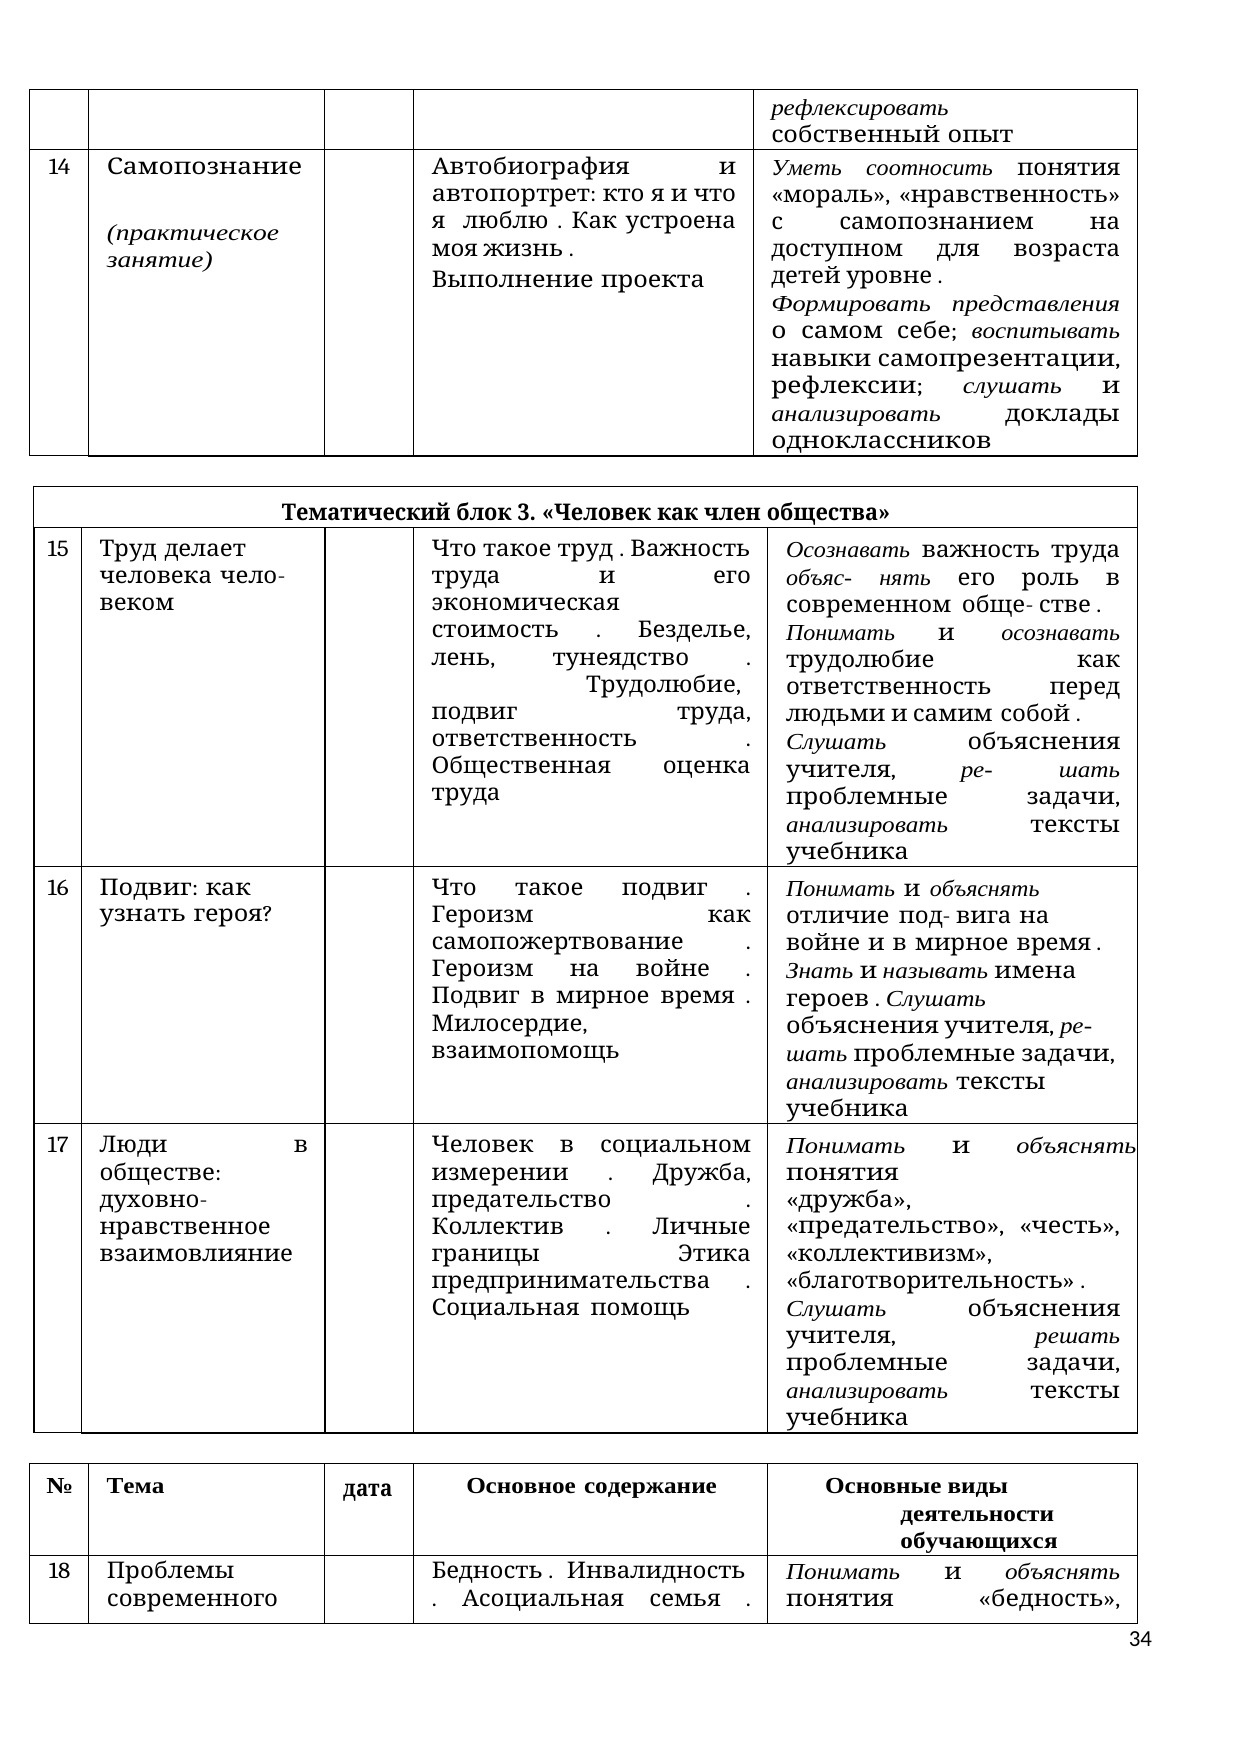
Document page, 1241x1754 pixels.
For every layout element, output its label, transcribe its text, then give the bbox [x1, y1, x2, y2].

table_cell [326, 528, 413, 866]
table_cell Уметь соотносить понятия «мораль», «нравственность» с самопознанием на доступном для возраста детей уровне . Формировать представления о самом себе; воспитывать навыки самопрезентации, рефлексии; слушать и анализировать доклады одноклассников [754, 150, 1137, 455]
table_header Тематический блок 3. «Человек как член общества» [34, 487, 1137, 527]
table_cell Подвиг: как узнать героя? [82, 867, 324, 1123]
table_cell Автобиография и автопортрет: кто я и что я люблю . Как устроена моя жизнь . Выполнение проекта [414, 150, 753, 455]
table_cell Понимать и объяснять понятия «дружба», «предательство», «честь», «коллективизм», «благотворительность» . Слушать объяснения учителя, решать проблемные задачи, анализировать тексты учебника [768, 1124, 1137, 1432]
table_header Тема [89, 1464, 324, 1555]
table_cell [414, 90, 753, 148]
table_cell 16 [35, 867, 81, 1123]
table_header дата [325, 1464, 413, 1555]
table_cell [325, 1556, 413, 1623]
table_cell Понимать и объяснять отличие под- вига на войне и в мирное время . Знать и называть имена героев . Слушать объяснения учителя, ре- шать проблемные задачи, анализировать тексты учебника [768, 867, 1137, 1123]
table_cell [326, 867, 413, 1123]
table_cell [754, 90, 1137, 148]
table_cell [89, 1556, 324, 1623]
table_header Основные виды деятельности обучающихся [768, 1464, 1137, 1555]
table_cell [89, 90, 324, 148]
table_cell Что такое подвиг . Героизм как самопожертвование . Героизм на войне . Подвиг в мирное время . Милосердие, взаимопомощь [414, 867, 767, 1123]
table_cell [325, 90, 413, 148]
table_cell Человек в социальном измерении . Дружба, предательство . Коллектив . Личные границы Этика предпринимательства . Социальная помощь [414, 1124, 767, 1432]
table_header № [30, 1464, 88, 1555]
table_cell [326, 1124, 413, 1432]
table_cell [325, 150, 413, 455]
table_cell 18 [30, 1556, 88, 1623]
table_cell Самопознание (практическое занятие) [89, 150, 324, 455]
table_cell 14 [30, 150, 88, 455]
table_cell Люди в обществе: духовно- нравственное взаимовлияние [82, 1124, 324, 1432]
table_cell Осознавать важность труда объяс- нять его роль в современном обще- стве . Понимать и осознавать трудолюбие как ответственность перед людьми и самим собой . Слушать объяснения учителя, ре- шать проблемные задачи, анализировать тексты учебника [768, 528, 1137, 866]
table_cell 17 [35, 1124, 81, 1432]
table_cell 15 [35, 528, 81, 866]
table_cell Что такое труд . Важность труда и его экономическая стоимость . Безделье, лень, тунеядство . Трудолюбие, подвиг труда, ответственность . Общественная оценка труда [414, 528, 767, 866]
table_cell 13 [30, 90, 88, 148]
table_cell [414, 1556, 767, 1623]
table_cell Труд делает человека чело- веком [82, 528, 324, 866]
table_header Основное содержание [414, 1464, 767, 1555]
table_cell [768, 1556, 1137, 1623]
